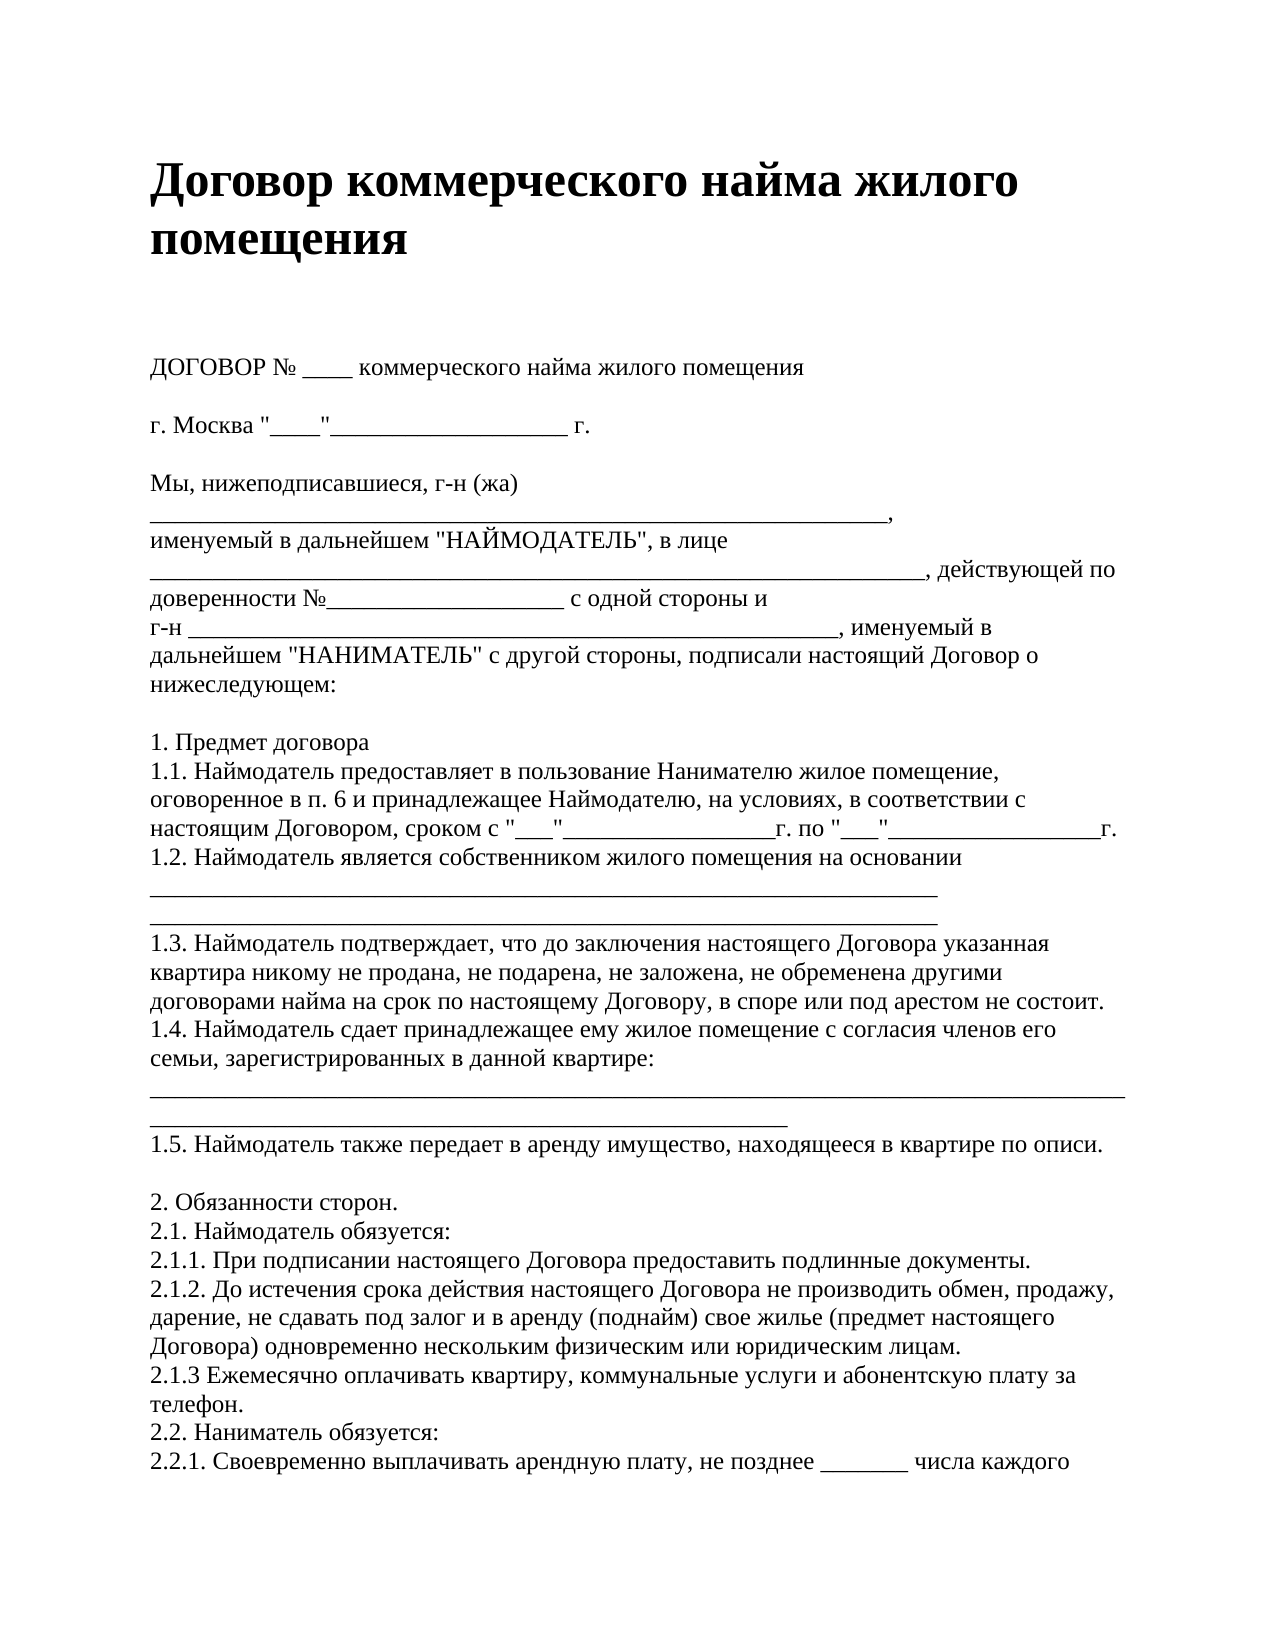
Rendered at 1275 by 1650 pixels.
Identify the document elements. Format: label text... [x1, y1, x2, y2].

text Договор коммерческого найма жилого помещения [150, 150, 1125, 265]
text г. Москва "____"___________________ г. [150, 410, 1125, 439]
text ДОГОВОР № ____ коммерческого найма жилого помещения [150, 352, 1125, 381]
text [150, 1187, 1125, 1475]
text 1. Предмет договора 1.1. Наймодатель предоставляет в пользование Нанимателю жилое помещение, оговоренное в п. 6 и принадлежащее Наймодателю, на условиях, в соответствии с настоящим Договором, сроком с "___"_________________г. по "___"_________________г. 1.2. Наймодатель является собственником жилого помещения на основании _______________________________________________________________ _______________________________________________________________ 1.3. Наймодатель подтверждает, что до заключения настоящего Договора указанная квартира никому не продана, не подарена, не заложена, не обременена другими договорами найма на срок по настоящему Договору, в споре или под арестом не состоит. 1.4. Наймодатель сдает принадлежащее ему жилое помещение с согласия членов его семьи, зарегистрированных в данной квартире: _________________________________________________________________________________________________________________________________ 1.5. Наймодатель также передает в аренду имущество, находящееся в квартире по описи. [150, 727, 1125, 1097]
text Мы, нижеподписавшиеся, г-н (жа) ___________________________________________________________, именуемый в дальнейшем "НАЙМОДАТЕЛЬ", в лице ______________________________________________________________, действующей по доверенности №___________________ с одной стороны и г-н ____________________________________________________, именуемый в дальнейшем "НАНИМАТЕЛЬ" с другой стороны, подписали настоящий Договор о нижеследующем: [150, 468, 1125, 698]
